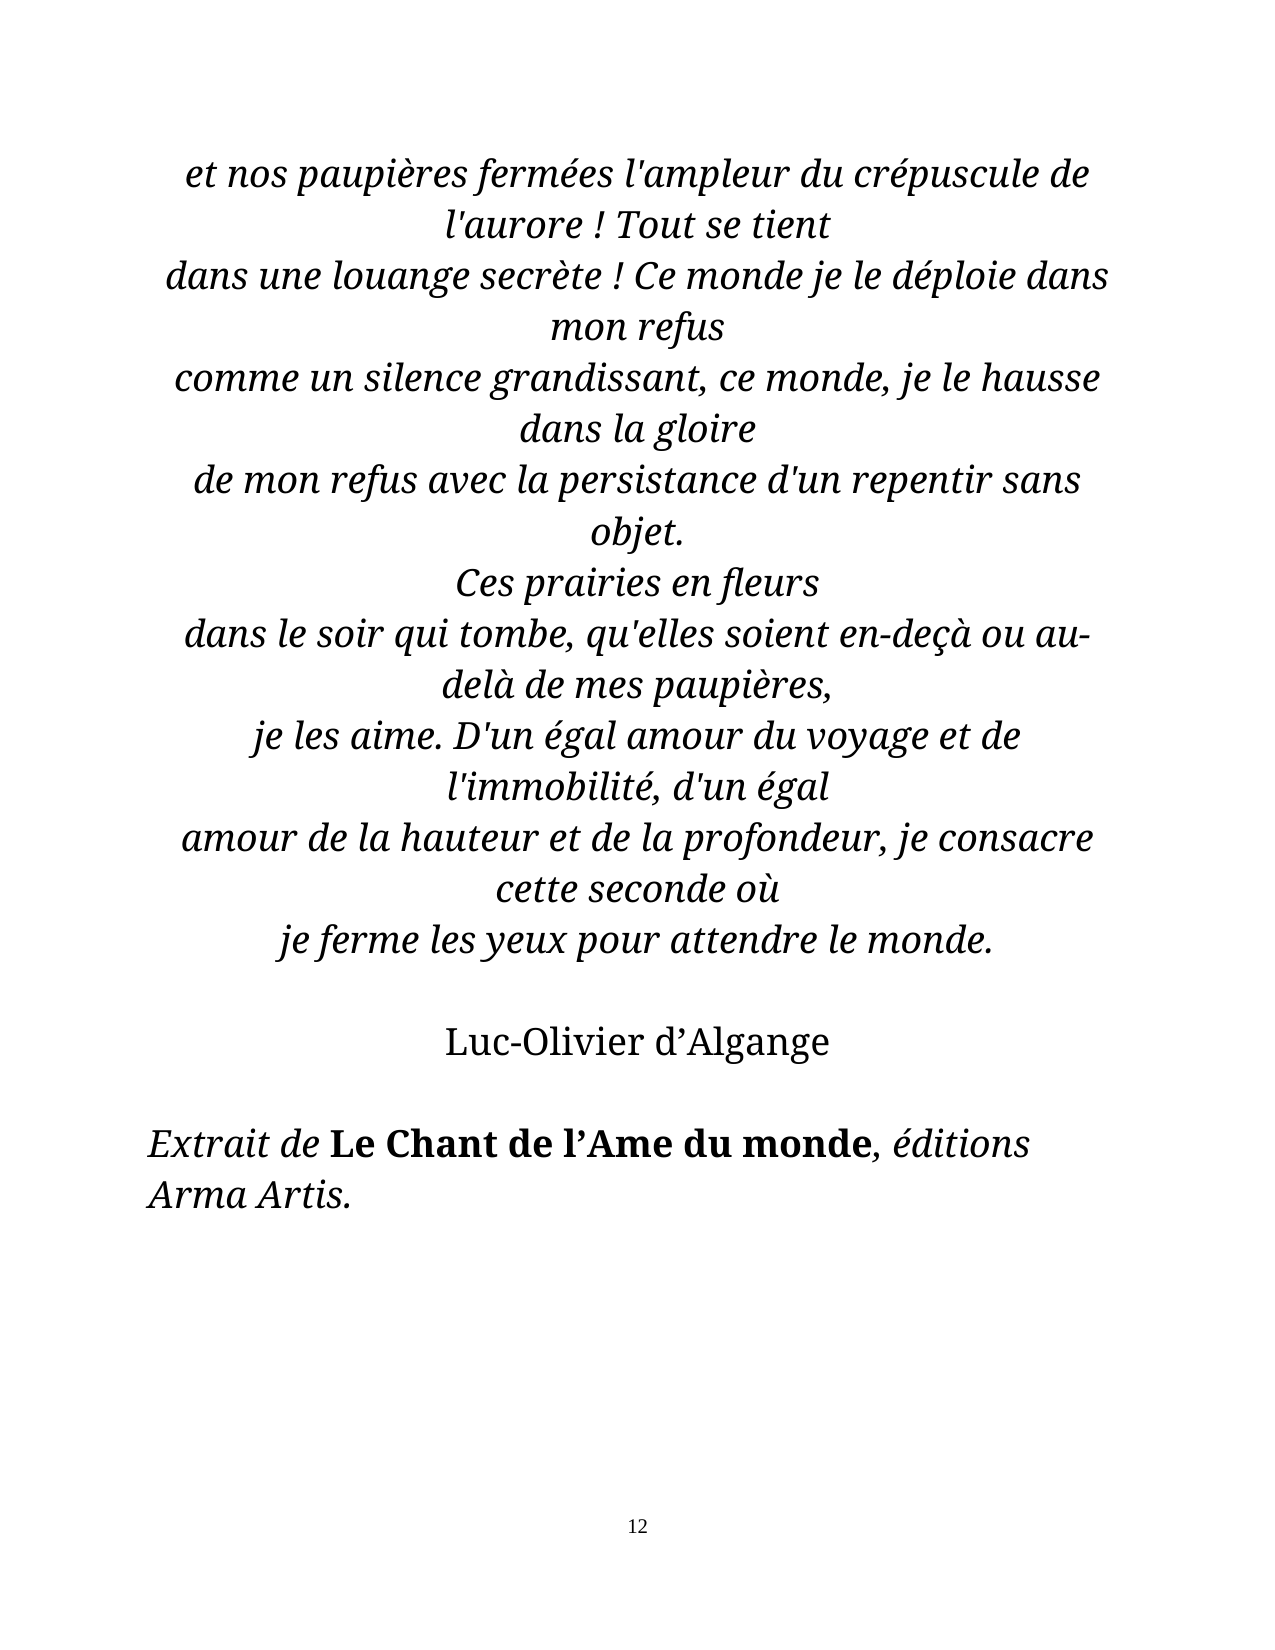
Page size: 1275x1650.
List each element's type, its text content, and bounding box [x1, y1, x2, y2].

text comme un silence grandissant, ce monde, je le hausse dans la gloire [148, 352, 1127, 454]
text dans une louange secrète ! Ce monde je le déploie dans mon refus [148, 250, 1127, 352]
text Luc-Olivier d’Algange [148, 1015, 1127, 1066]
text et nos paupières fermées l'ampleur du crépuscule de l'aurore ! Tout se tient [148, 148, 1127, 250]
text Extrait de Le Chant de l’Ame du monde, éditions Arma Artis. [148, 1117, 1127, 1219]
text je les aime. D'un égal amour du voyage et de l'immobilité, d'un égal [148, 709, 1127, 811]
text dans le soir qui tombe, qu'elles soient en-deçà ou au-delà de mes paupières, [148, 607, 1127, 709]
text amour de la hauteur et de la profondeur, je consacre cette seconde où [148, 811, 1127, 913]
text Ces prairies en fleurs [148, 556, 1127, 607]
text je ferme les yeux pour attendre le monde. [148, 913, 1127, 964]
text de mon refus avec la persistance d'un repentir sans objet. [148, 454, 1127, 556]
